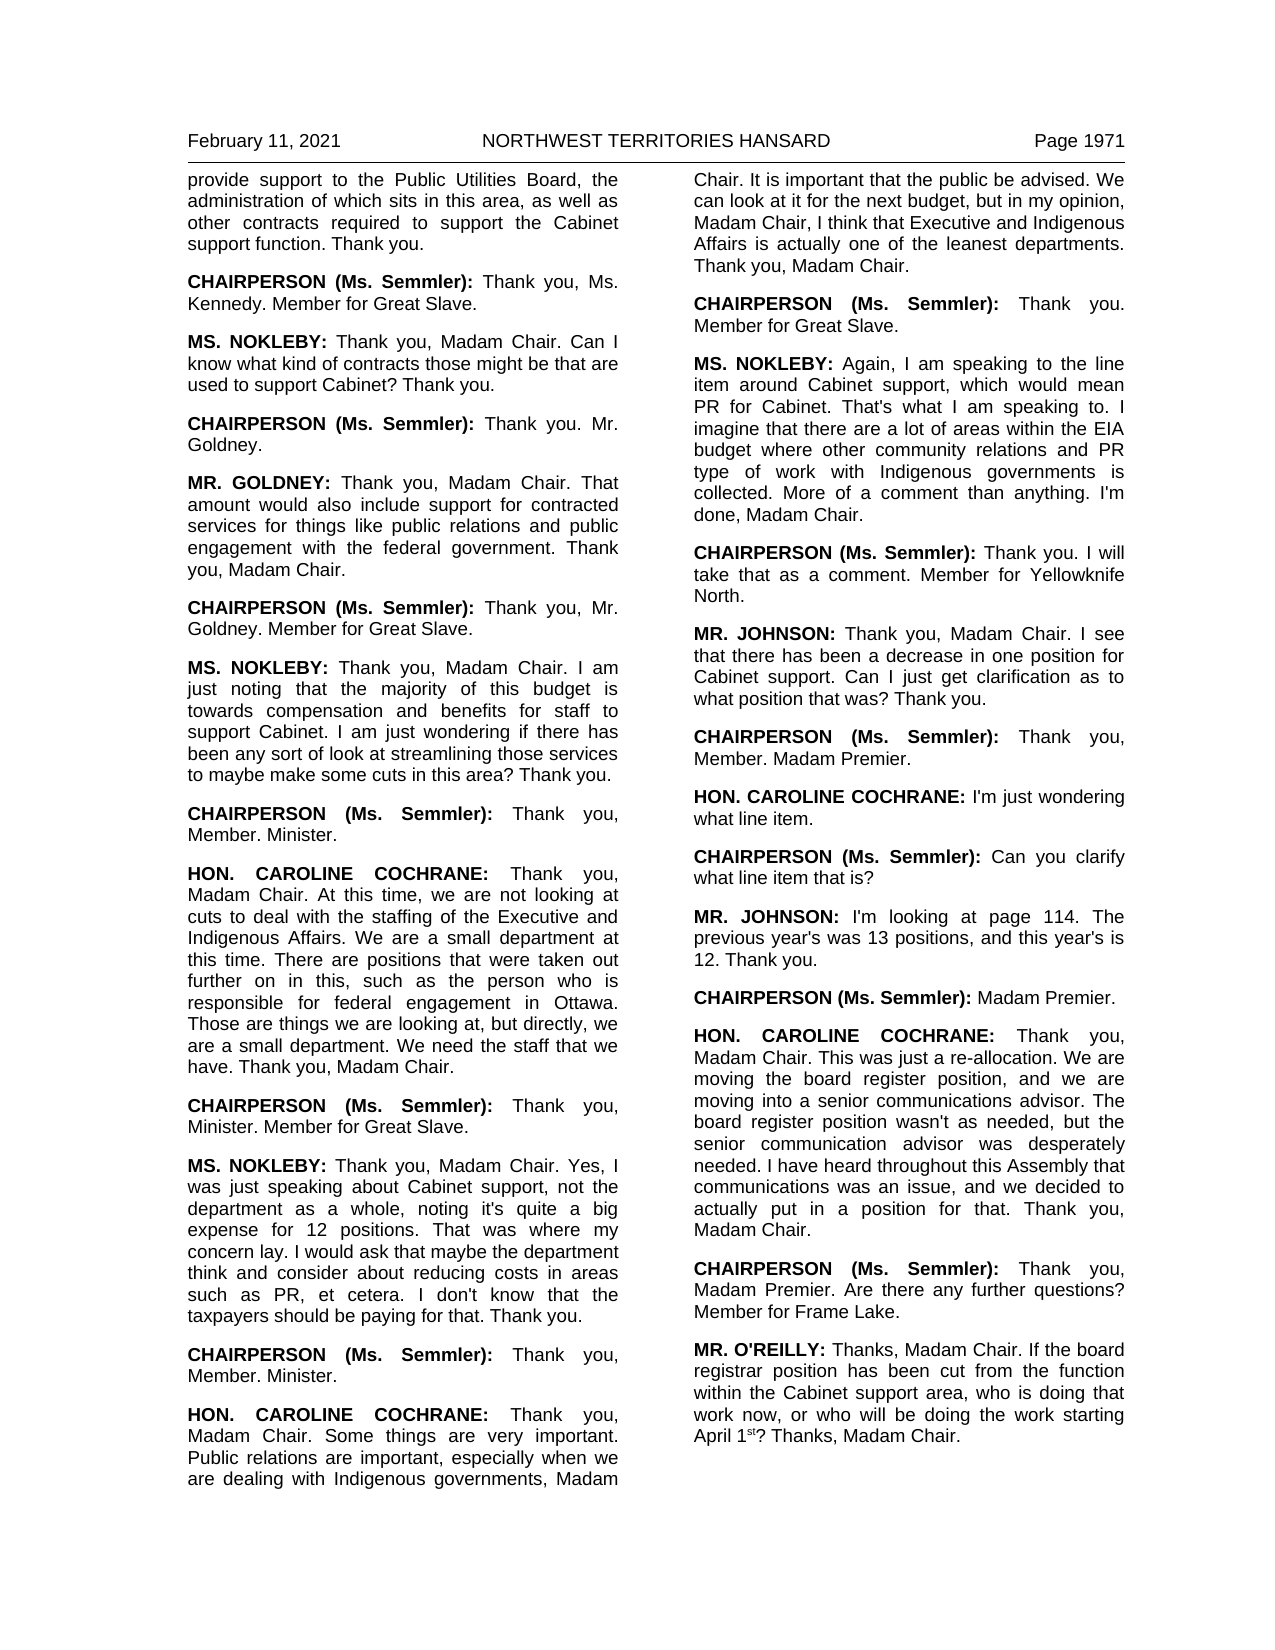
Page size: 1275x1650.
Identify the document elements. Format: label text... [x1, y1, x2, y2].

text HON. CAROLINE COCHRANE: Thank you, Madam Chair. Some things are very important. Public relations are important, especially when we are dealing with Indigenous governments, Madam Chair. It is important that the public be advised. We can look at it for the next budget, but in my opinion, Madam Chair, I think that Executive and Indigenous Affairs is actually one of the leanest departments. Thank you, Madam Chair. [694, 168, 1125, 276]
text CHAIRPERSON (Ms. Semmler): Thank you, Member. Minister. [187, 1343, 619, 1387]
text MS. NOKLEBY: Again, I am speaking to the line item around Cabinet support, which would mean PR for Cabinet. That's what I am speaking to. I imagine that there are a lot of areas within the EIA budget where other community relations and PR type of work with Indigenous governments is collected. More of a comment than anything. I'm done, Madam Chair. [694, 353, 1125, 525]
text MR. JOHNSON: Thank you, Madam Chair. I see that there has been a decrease in one position for Cabinet support. Can I just get clarification as to what position that was? Thank you. [694, 623, 1125, 709]
text CHAIRPERSON (Ms. Semmler): Thank you, Member. Minister. [187, 802, 619, 846]
text HON. CAROLINE COCHRANE: Thank you, Madam Chair. Some things are very important. Public relations are important, especially when we are dealing with Indigenous governments, Madam Chair. It is important that the public be advised. We can look at it for the next budget, but in my opinion, Madam Chair, I think that Executive and Indigenous Affairs is actually one of the leanest departments. Thank you, Madam Chair. [187, 1403, 619, 1489]
text CHAIRPERSON (Ms. Semmler): Thank you, Madam Premier. Are there any further questions? Member for Frame Lake. [694, 1257, 1125, 1322]
text CHAIRPERSON (Ms. Semmler): Thank you. I will take that as a comment. Member for Yellowknife North. [694, 542, 1125, 606]
text MS. NOKLEBY: Thank you, Madam Chair. Yes, I was just speaking about Cabinet support, not the department as a whole, noting it's quite a big expense for 12 positions. That was where my concern lay. I would ask that maybe the department think and consider about reducing costs in areas such as PR, et cetera. I don't know that the taxpayers should be paying for that. Thank you. [187, 1154, 619, 1327]
text CHAIRPERSON (Ms. Semmler): Can you clarify what line item that is? [694, 846, 1125, 889]
text MS. NOKLEBY: Thank you, Madam Chair. I am just noting that the majority of this budget is towards compensation and benefits for staff to support Cabinet. I am just wondering if there has been any sort of look at streamlining those services to maybe make some cuts in this area? Thank you. [187, 656, 619, 786]
text CHAIRPERSON (Ms. Semmler): Thank you, Ms. Kennedy. Member for Great Slave. [187, 271, 619, 314]
text CHAIRPERSON (Ms. Semmler): Thank you. Mr. Goldney. [187, 412, 619, 456]
text CHAIRPERSON (Ms. Semmler): Thank you, Minister. Member for Great Slave. [187, 1094, 619, 1138]
text HON. CAROLINE COCHRANE: Thank you, Madam Chair. This was just a re-allocation. We are moving the board register position, and we are moving into a senior communications advisor. The board register position wasn't as needed, but the senior communication advisor was desperately needed. I have heard throughout this Assembly that communications was an issue, and we decided to actually put in a position for that. Thank you, Madam Chair. [694, 1025, 1125, 1241]
text CHAIRPERSON (Ms. Semmler): Thank you. Member for Great Slave. [694, 293, 1125, 336]
text MR. JOHNSON: I'm looking at page 114. The previous year's was 13 positions, and this year's is 12. Thank you. [694, 905, 1125, 970]
text HON. CAROLINE COCHRANE: I'm just wondering what line item. [694, 786, 1125, 829]
text MR. GOLDNEY: Thank you, Madam Chair. That amount would also include support for contracted services for things like public relations and public engagement with the federal government. Thank you, Madam Chair. [187, 472, 619, 580]
text CHAIRPERSON (Ms. Semmler): Thank you, Mr. Goldney. Member for Great Slave. [187, 597, 619, 640]
text MS. NOKLEBY: Thank you, Madam Chair. Can I know what kind of contracts those might be that are used to support Cabinet? Thank you. [187, 331, 619, 396]
text HON. CAROLINE COCHRANE: Thank you, Madam Chair. At this time, we are not looking at cuts to deal with the staffing of the Executive and Indigenous Affairs. We are a small department at this time. There are positions that were taken out further on in this, such as the person who is responsible for federal engagement in Ottawa. Those are things we are looking at, but directly, we are a small department. We need the staff that we have. Thank you, Madam Chair. [187, 862, 619, 1078]
text CHAIRPERSON (Ms. Semmler): Madam Premier. [694, 987, 1125, 1008]
text CHAIRPERSON (Ms. Semmler): Thank you, Member. Madam Premier. [694, 726, 1125, 769]
text MR. O'REILLY: Thanks, Madam Chair. If the board registrar position has been cut from the function within the Cabinet support area, who is doing that work now, or who will be doing the work starting April 1st? Thanks, Madam Chair. [694, 1339, 1125, 1446]
